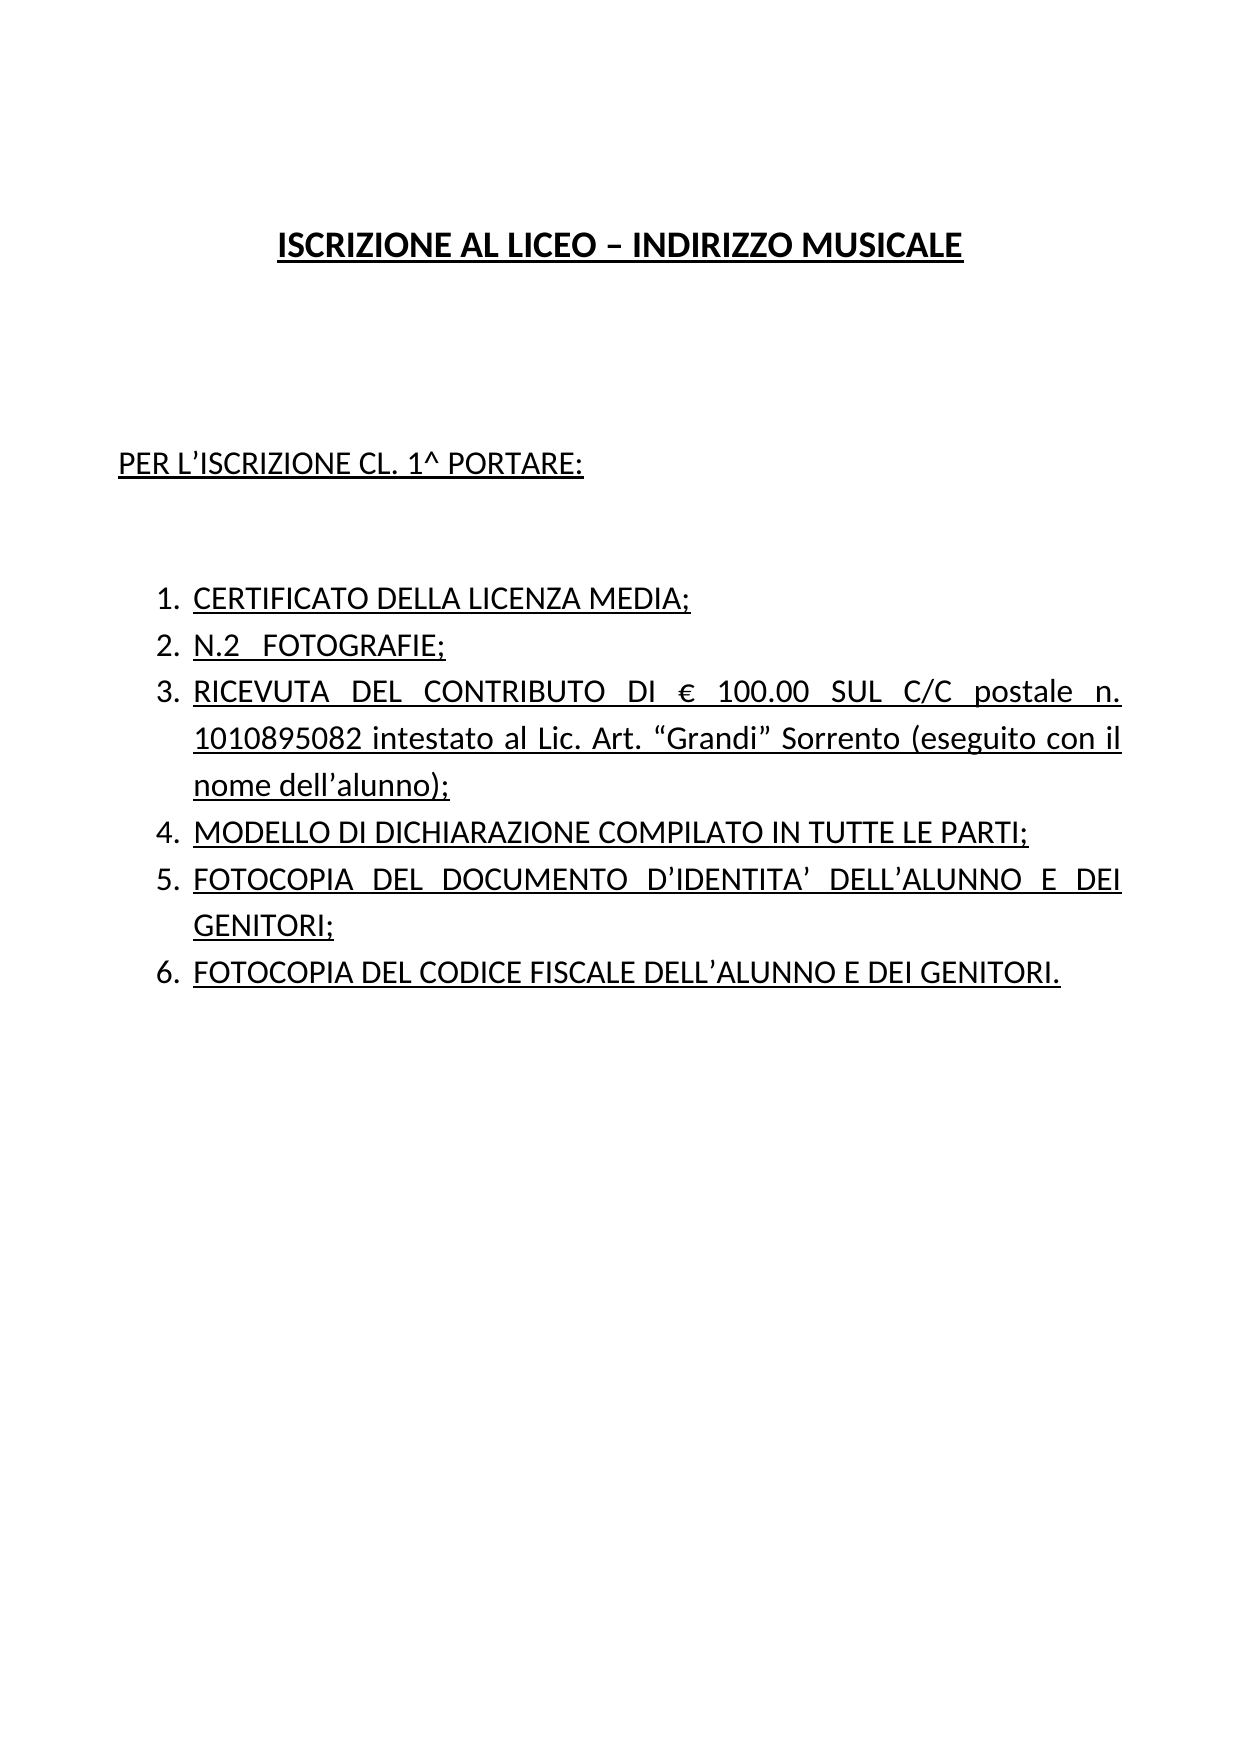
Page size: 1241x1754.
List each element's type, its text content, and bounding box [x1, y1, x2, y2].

list N.2 FOTOGRAFIE; [156, 624, 1122, 664]
list MODELLO DI DICHIARAZIONE COMPILATO IN TUTTE LE PARTI; [156, 811, 1122, 852]
list FOTOCOPIA DEL DOCUMENTO D’IDENTITA’ DELL’ALUNNO E DEI GENITORI; [156, 858, 1122, 945]
list FOTOCOPIA DEL CODICE FISCALE DELL’ALUNNO E DEI GENITORI. [156, 951, 1122, 992]
list RICEVUTA DEL CONTRIBUTO DI € 100.00 SUL C/C postale n. 1010895082 intestato al Lic. Art. “Grandi” Sorrento (eseguito con il nome dell’alunno); [156, 671, 1122, 805]
text PER L’ISCRIZIONE CL. 1^ PORTARE: [118, 442, 1122, 482]
list CERTIFICATO DELLA LICENZA MEDIA; [156, 577, 1122, 618]
text ISCRIZIONE AL LICEO – INDIRIZZO MUSICALE [118, 221, 1122, 267]
